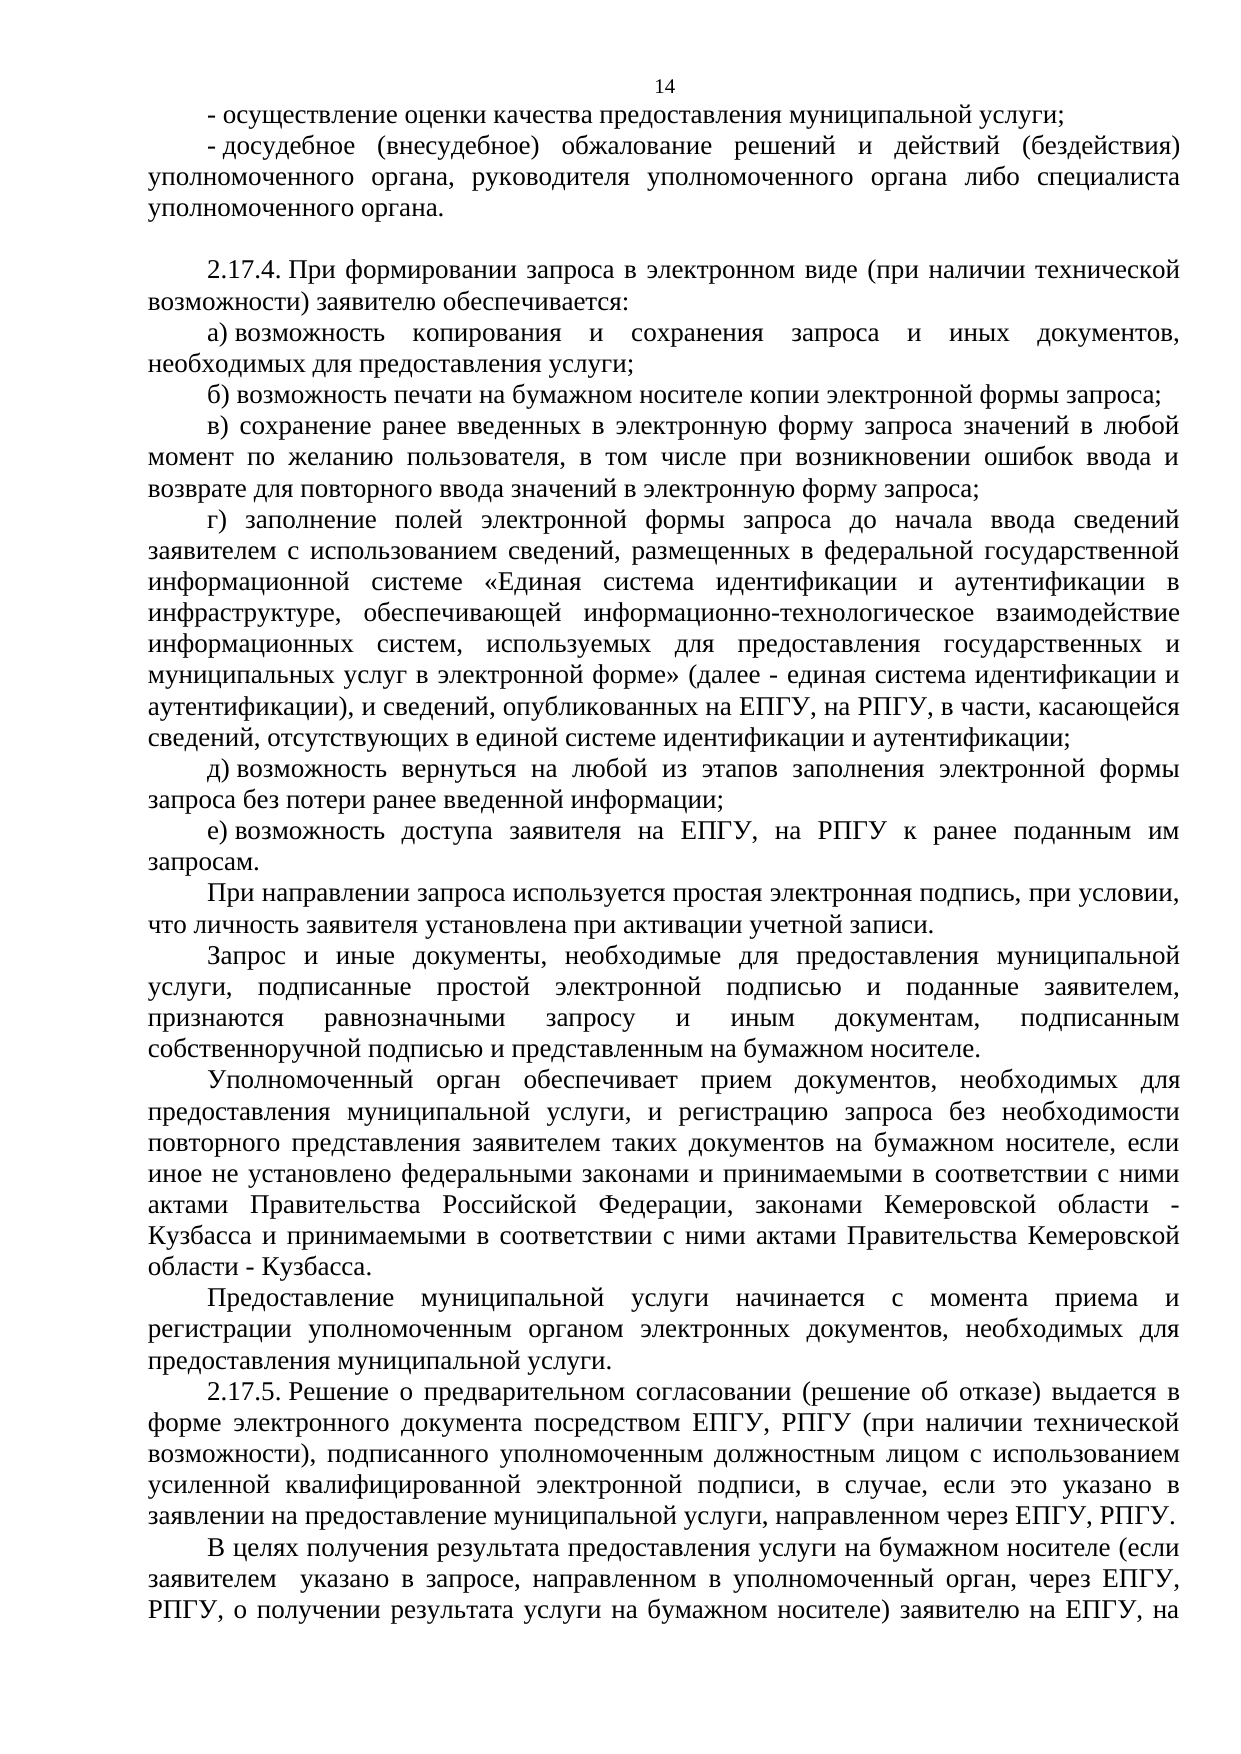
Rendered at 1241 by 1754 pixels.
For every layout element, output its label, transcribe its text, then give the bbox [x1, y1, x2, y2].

text 2.17.5. Решение о предварительном согласовании (решение об отказе) выдается в форме электронного документа посредством ЕПГУ, РПГУ (при наличии технической возможности), подписанного уполномоченным должностным лицом с использованием усиленной квалифицированной электронной подписи, в случае, если это указано в заявлении на предоставление муниципальной услуги, направленном через ЕПГУ, РПГУ. [148, 1375, 1181, 1531]
text г) заполнение полей электронной формы запроса до начала ввода сведений заявителем с использованием сведений, размещенных в федеральной государственной информационной системе «Единая система идентификации и аутентификации в инфраструктуре, обеспечивающей информационно-технологическое взаимодействие информационных систем, используемых для предоставления государственных и муниципальных услуг в электронной форме» (далее - единая система идентификации и аутентификации), и сведений, опубликованных на ЕПГУ, на РПГУ, в части, касающейся сведений, отсутствующих в единой системе идентификации и аутентификации; [148, 503, 1181, 752]
text - осуществление оценки качества предоставления муниципальной услуги; [148, 98, 1181, 129]
text б) возможность печати на бумажном носителе копии электронной формы запроса; [148, 378, 1181, 409]
text Уполномоченный орган обеспечивает прием документов, необходимых для предоставления муниципальной услуги, и регистрацию запроса без необходимости повторного представления заявителем таких документов на бумажном носителе, если иное не установлено федеральными законами и принимаемыми в соответствии с ними актами Правительства Российской Федерации, законами Кемеровской области - Кузбасса и принимаемыми в соответствии с ними актами Правительства Кемеровской области - Кузбасса. [148, 1063, 1181, 1281]
text - досудебное (внесудебное) обжалование решений и действий (бездействия) уполномоченного органа, руководителя уполномоченного органа либо специалиста уполномоченного органа. [148, 129, 1181, 222]
text д) возможность вернуться на любой из этапов заполнения электронной формы запроса без потери ранее введенной информации; [148, 752, 1181, 814]
text 2.17.4. При формировании запроса в электронном виде (при наличии технической возможности) заявителю обеспечивается: [148, 254, 1181, 316]
text е) возможность доступа заявителя на ЕПГУ, на РПГУ к ранее поданным им запросам. [148, 814, 1181, 877]
text Предоставление муниципальной услуги начинается с момента приема и регистрации уполномоченным органом электронных документов, необходимых для предоставления муниципальной услуги. [148, 1281, 1181, 1375]
text а) возможность копирования и сохранения запроса и иных документов, необходимых для предоставления услуги; [148, 316, 1181, 378]
text Запрос и иные документы, необходимые для предоставления муниципальной услуги, подписанные простой электронной подписью и поданные заявителем, признаются равнозначными запросу и иным документам, подписанным собственноручной подписью и представленным на бумажном носителе. [148, 939, 1181, 1063]
text в) сохранение ранее введенных в электронную форму запроса значений в любой момент по желанию пользователя, в том числе при возникновении ошибок ввода и возврате для повторного ввода значений в электронную форму запроса; [148, 409, 1181, 503]
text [148, 1531, 1181, 1624]
text При направлении запроса используется простая электронная подпись, при условии, что личность заявителя установлена при активации учетной записи. [148, 877, 1181, 939]
